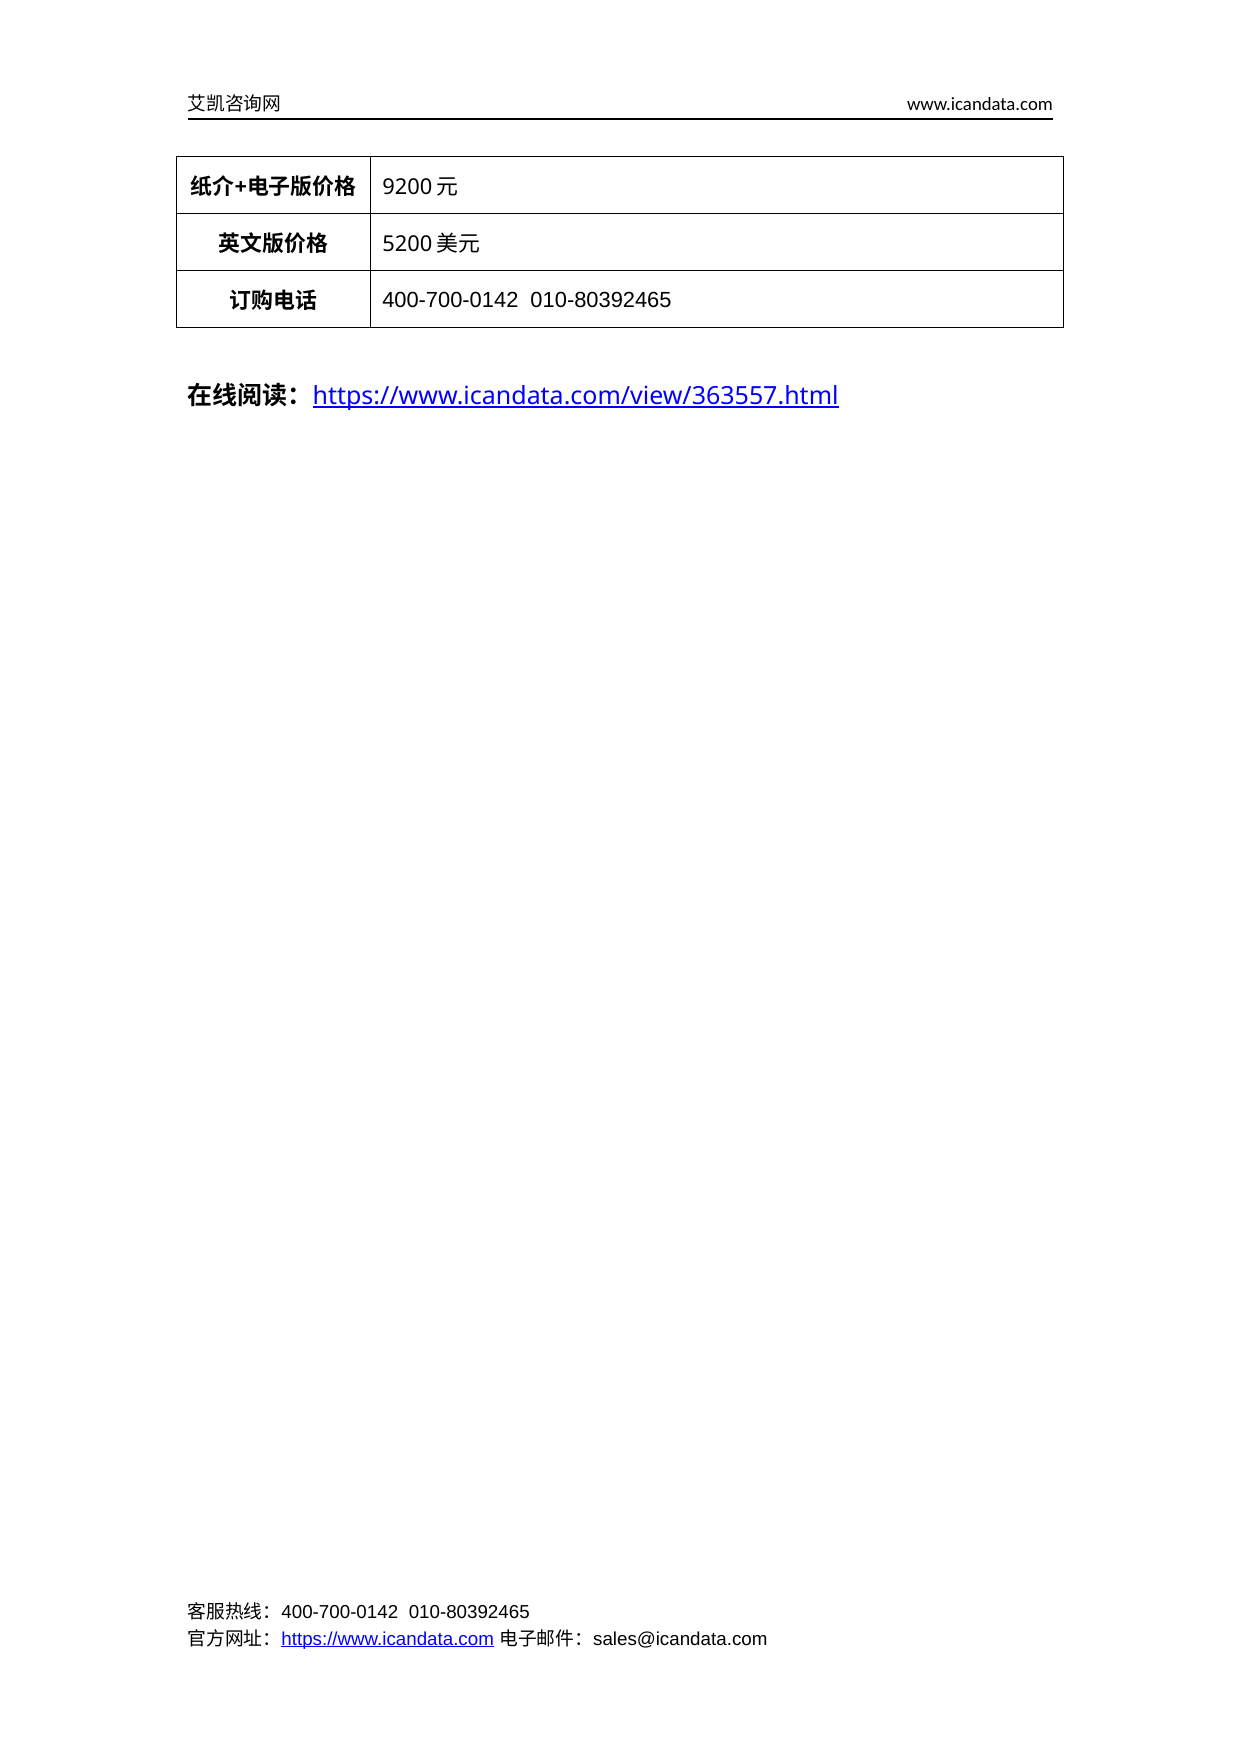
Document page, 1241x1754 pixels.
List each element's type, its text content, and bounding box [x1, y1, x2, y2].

table_cell 订购电话 [177, 271, 370, 327]
table_cell 400-700-0142 010-80392465 [371, 271, 1063, 327]
table_cell 5200美元 [371, 214, 1063, 270]
table_cell 9200元 [371, 157, 1063, 213]
text 在线阅读：https://www.icandata.com/view/363557.html [187, 361, 1053, 426]
table_cell 英文版价格 [177, 214, 370, 270]
table_cell 纸介+电子版价格 [177, 157, 370, 213]
